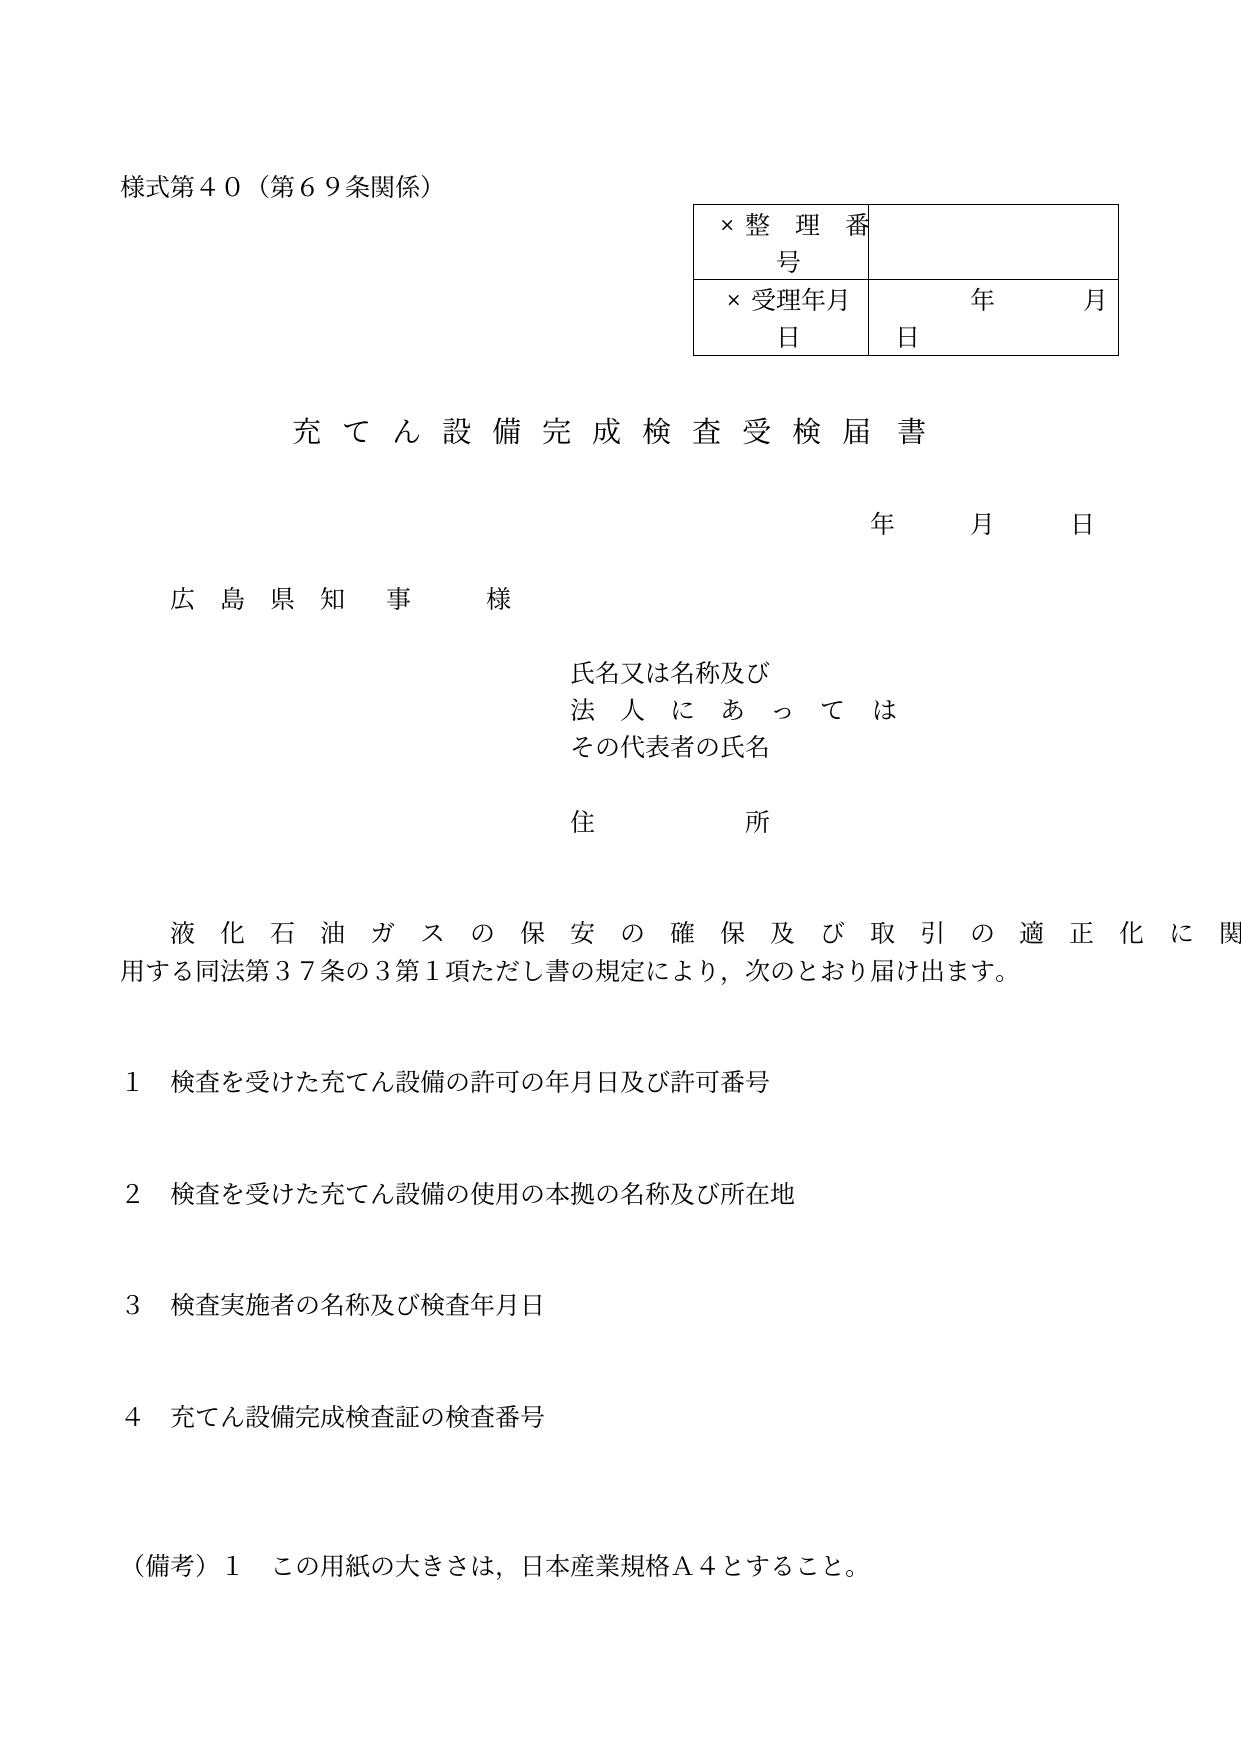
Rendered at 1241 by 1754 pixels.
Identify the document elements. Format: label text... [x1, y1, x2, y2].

text ３ 検査実施者の名称及び検査年月日 [120, 1285, 1120, 1322]
text 年 月 日 [120, 504, 1120, 542]
text 広島県知事 様 [120, 579, 1120, 616]
text ２ 検査を受けた充てん設備の使用の本拠の名称及び所在地 [120, 1174, 1120, 1211]
text 様式第４０（第６９条関係） [120, 167, 1120, 204]
text （備考）１ この用紙の大きさは，日本産業規格Ａ４とすること。 [120, 1546, 1120, 1583]
text 氏名又は名称及び [120, 653, 1120, 690]
text １ 検査を受けた充てん設備の許可の年月日及び許可番号 [120, 1062, 1120, 1099]
table_cell 年 月 日 [869, 280, 1118, 354]
text 充てん設備完成検査受検届書 [120, 393, 1120, 467]
text ４ 充てん設備完成検査証の検査番号 [120, 1397, 1120, 1434]
table_header ×整理番号 [694, 205, 868, 279]
table_cell ×受理年月日 [694, 280, 868, 354]
text 液化石油ガスの保安の確保及び取引の適正化に関する法律第３７条の４第４項で準用する同法第３７条の３第１項ただし書の規定により，次のとおり届け出ます。 [120, 913, 1120, 988]
text 住 所 [120, 802, 1120, 839]
text 法人にあっては [120, 690, 1120, 727]
text その代表者の氏名 [120, 727, 1120, 765]
table_header [869, 205, 1118, 279]
